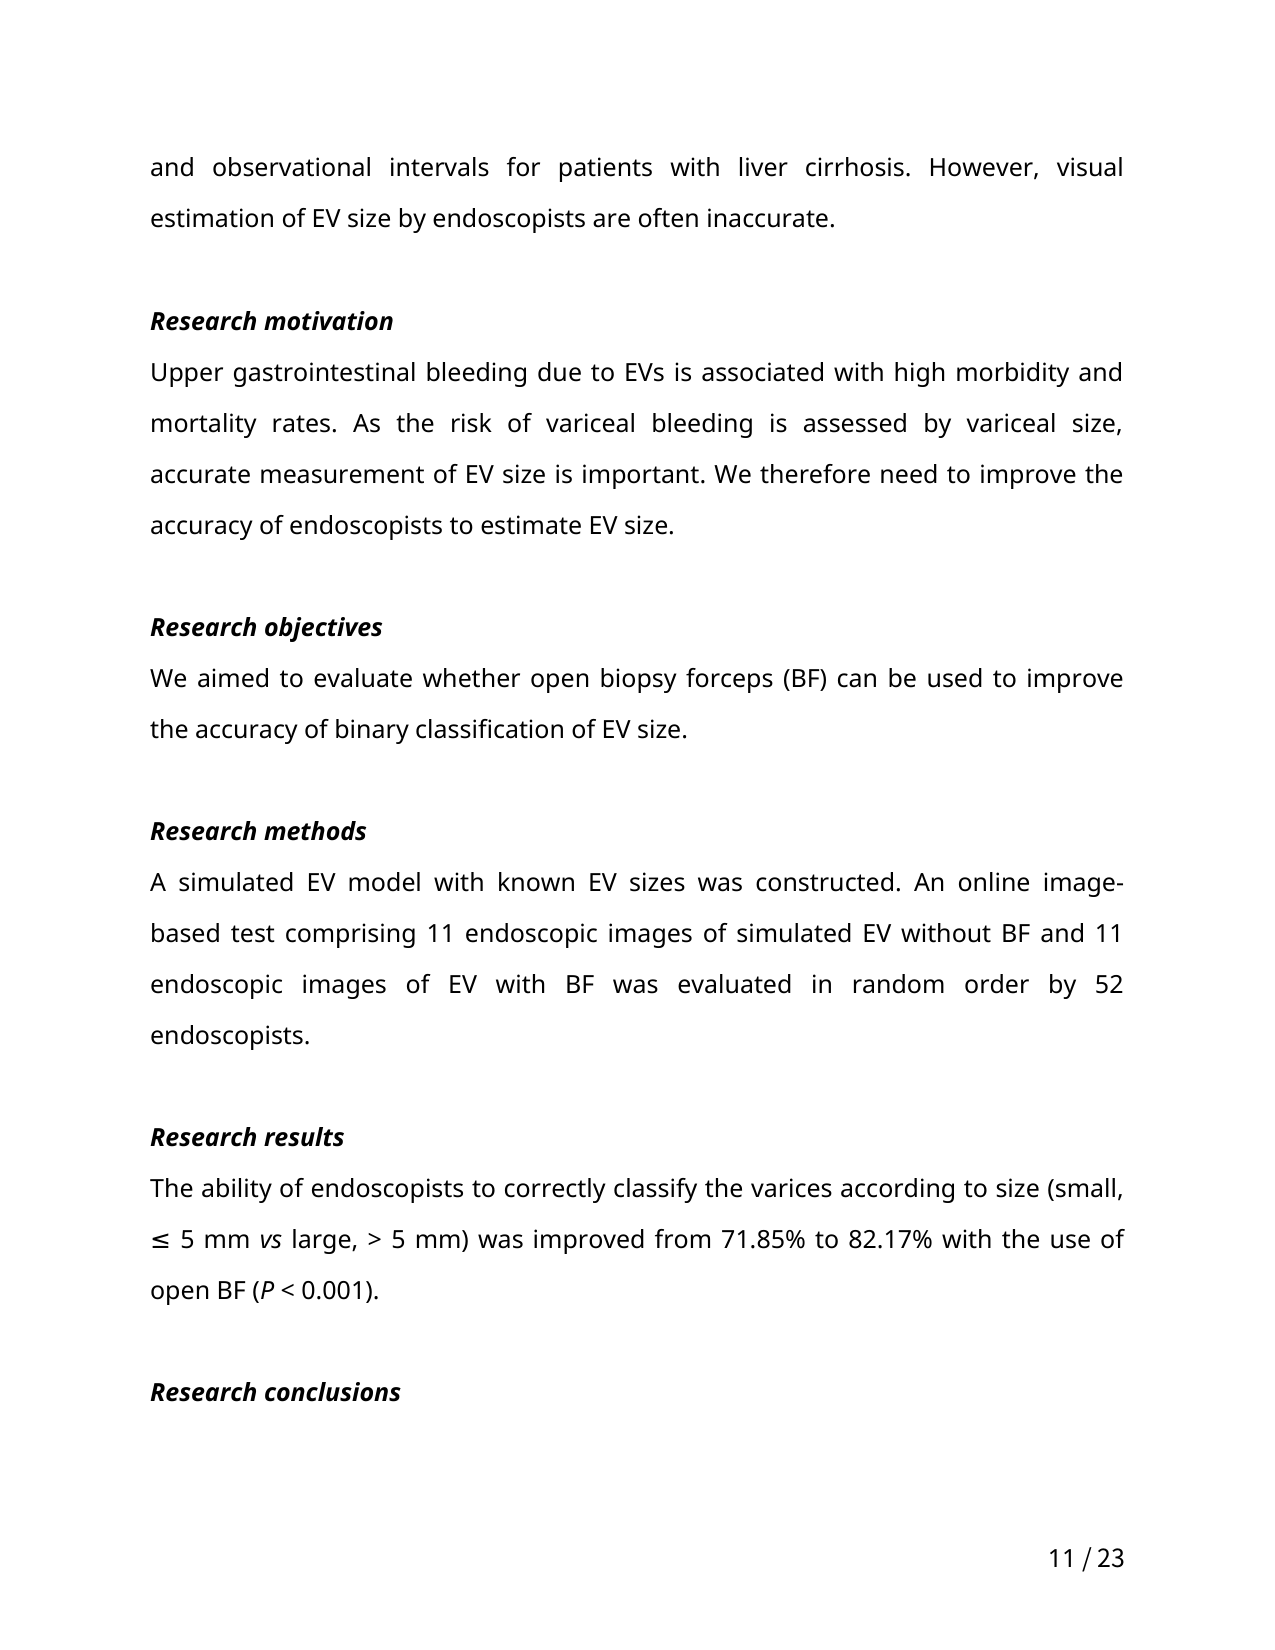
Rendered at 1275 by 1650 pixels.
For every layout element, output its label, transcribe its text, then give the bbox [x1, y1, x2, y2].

text Research results [150, 1120, 1125, 1154]
text Research objectives [150, 609, 1125, 643]
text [150, 150, 1125, 235]
text We aimed to evaluate whether open biopsy forceps (BF) can be used to improve the accuracy of binary classification of EV size. [150, 660, 1125, 746]
text Research methods [150, 813, 1125, 848]
text Upper gastrointestinal bleeding due to EVs is associated with high morbidity and mortality rates. As the risk of variceal bleeding is assessed by variceal size, accurate measurement of EV size is important. We therefore need to improve the accuracy of endoscopists to estimate EV size. [150, 354, 1125, 541]
text Research conclusions [150, 1375, 1125, 1409]
text The ability of endoscopists to correctly classify the varices according to size (small, ≤ 5 mm vs large, > 5 mm) was improved from 71.85% to 82.17% with the use of open BF (P < 0.001). [150, 1171, 1125, 1307]
text A simulated EV model with known EV sizes was constructed. An online image-based test comprising 11 endoscopic images of simulated EV without BF and 11 endoscopic images of EV with BF was evaluated in random order by 52 endoscopists. [150, 864, 1125, 1052]
text Research motivation [150, 303, 1125, 337]
